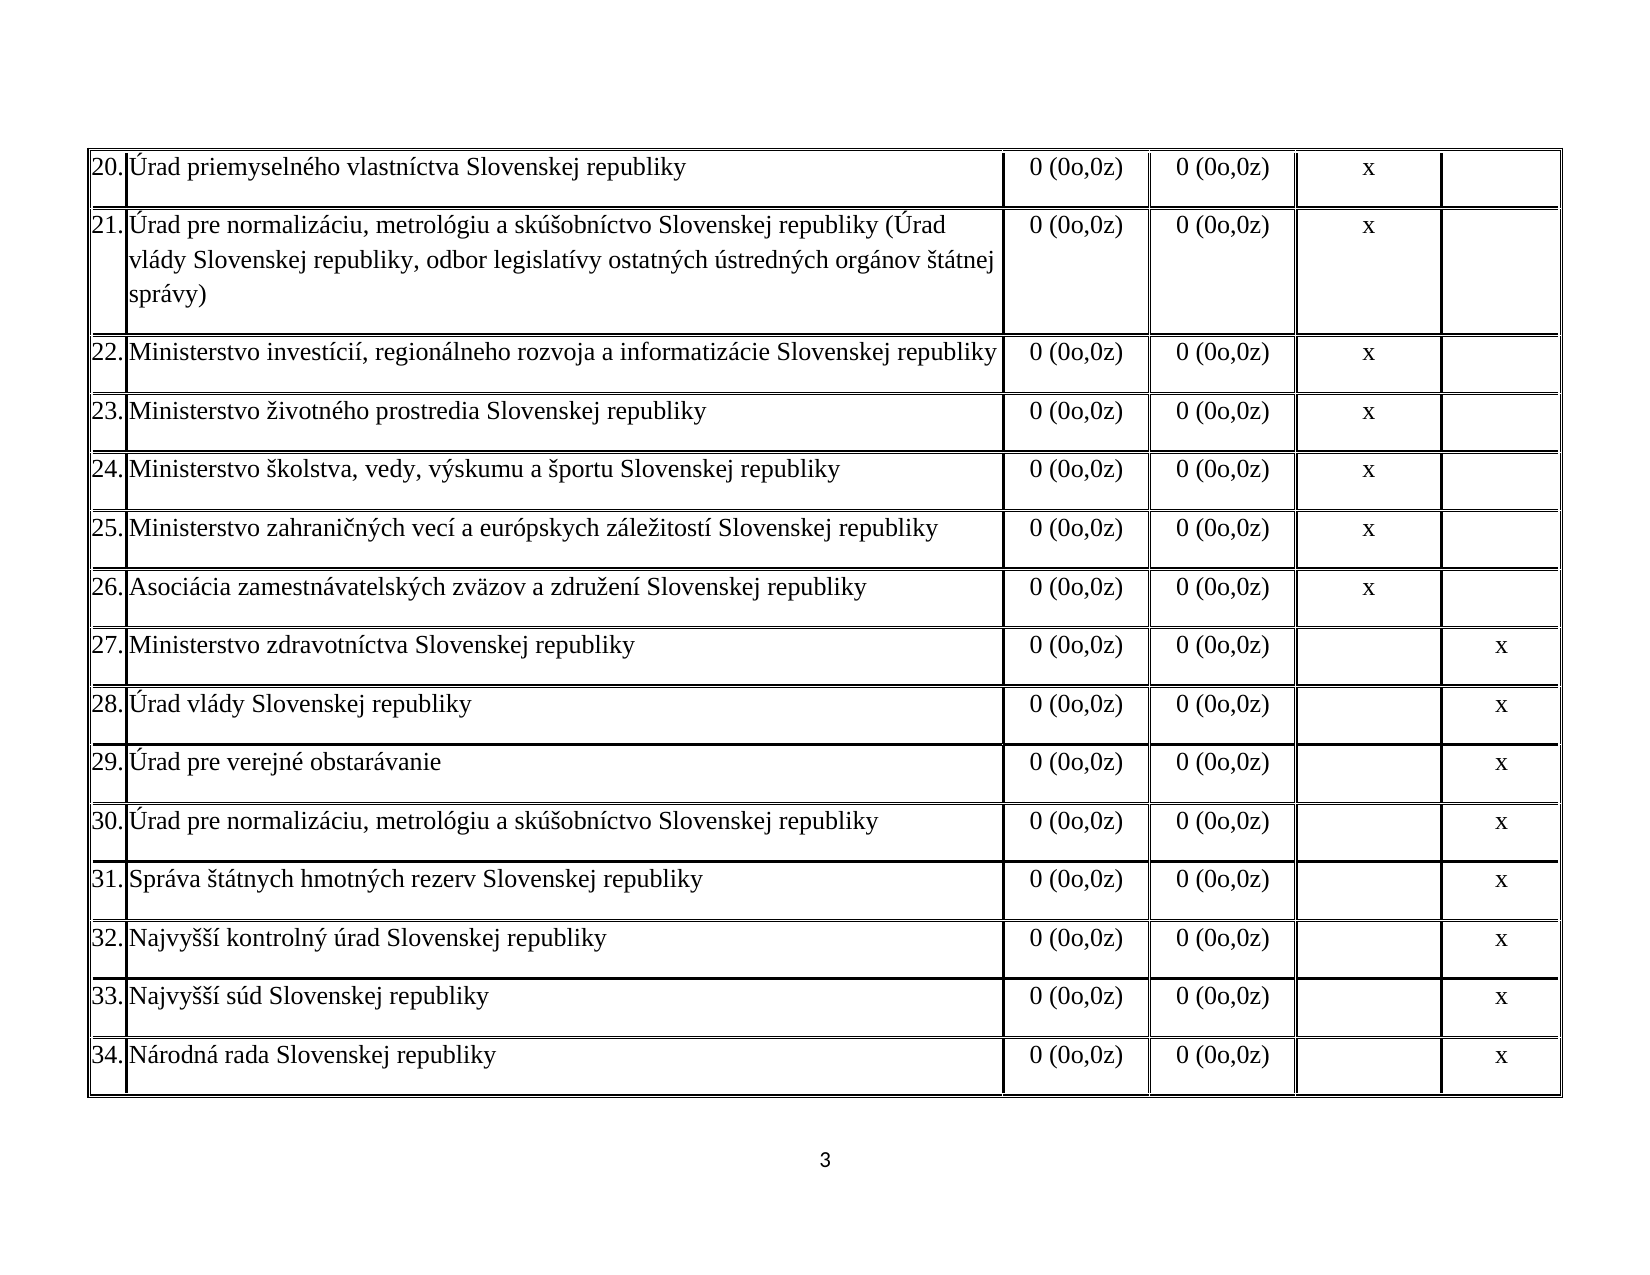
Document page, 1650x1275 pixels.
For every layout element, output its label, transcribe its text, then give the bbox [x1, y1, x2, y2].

table_cell x [1298, 395, 1440, 450]
table_cell x [1441, 1036, 1561, 1094]
table_cell 0 (0o,0z) [1151, 980, 1294, 1036]
table_cell 34. [89, 1036, 126, 1094]
table_cell x [1298, 571, 1440, 626]
table_cell Národná rada Slovenskej republiky [126, 1039, 1003, 1094]
table_cell [1443, 333, 1560, 392]
table_cell 22. [91, 333, 125, 392]
table_cell 0 (0o,0z) [1005, 454, 1148, 509]
table_cell Úrad priemyselného vlastníctva Slovenskej republiky [126, 149, 1003, 206]
table_cell 33. [91, 977, 125, 1036]
table_cell 0 (0o,0z) [1151, 512, 1294, 567]
table_cell Úrad pre normalizáciu, metrológiu a skúšobníctvo Slovenskej republiky [128, 805, 1002, 860]
table_cell x [1298, 512, 1440, 567]
table_cell 0 (0o,0z) [1151, 337, 1294, 392]
table_cell [1298, 922, 1440, 977]
table_cell [1443, 206, 1560, 333]
table_cell 0 (0o,0z) [1151, 922, 1294, 977]
table_cell Úrad pre verejné obstarávanie [128, 746, 1002, 801]
table_cell 0 (0o,0z) [1005, 922, 1148, 977]
table_cell 0 (0o,0z) [1005, 980, 1148, 1036]
table_cell 0 (0o,0z) [1005, 337, 1148, 392]
table_cell [1296, 1039, 1441, 1094]
table_cell 0 (0o,0z) [1151, 746, 1294, 801]
table_cell 25. [89, 509, 126, 567]
table_cell 0 (0o,0z) [1005, 629, 1148, 684]
table_cell 0 (0o,0z) [1003, 1039, 1149, 1094]
table_cell 0 (0o,0z) [1005, 395, 1148, 450]
table_cell 0 (0o,0z) [1151, 395, 1294, 450]
table_cell [1441, 509, 1561, 567]
table_cell 23. [89, 392, 126, 450]
table_cell x [1443, 801, 1560, 860]
table_cell 31. [91, 860, 125, 918]
table_cell x [1296, 151, 1441, 206]
table_cell Najvyšší kontrolný úrad Slovenskej republiky [128, 922, 1002, 977]
table_cell 0 (0o,0z) [1005, 512, 1148, 567]
table_cell [1443, 450, 1560, 509]
table_cell x [1443, 860, 1560, 918]
table_cell 0 (0o,0z) [1005, 746, 1148, 801]
table_cell [1298, 629, 1440, 684]
table_cell 30. [91, 801, 125, 860]
table_cell [1298, 980, 1440, 1036]
table_cell Asociácia zamestnávatelských zväzov a združení Slovenskej republiky [128, 571, 1002, 626]
table_cell [1298, 688, 1440, 743]
table_cell 0 (0o,0z) [1151, 688, 1294, 743]
table_cell [1298, 863, 1440, 918]
table_cell 0 (0o,0z) [1150, 149, 1296, 206]
table_cell Správa štátnych hmotných rezerv Slovenskej republiky [128, 863, 1002, 918]
table_cell x [1298, 337, 1440, 392]
table_cell Ministerstvo školstva, vedy, výskumu a športu Slovenskej republiky [128, 454, 1002, 509]
table_cell 21. [91, 206, 125, 333]
table_cell x [1298, 210, 1440, 333]
table_cell [1298, 805, 1440, 860]
table_cell 26. [91, 567, 125, 626]
table_cell 0 (0o,0z) [1005, 571, 1148, 626]
table_cell 32. [91, 919, 125, 977]
table_cell x [1443, 684, 1560, 743]
table_cell 0 (0o,0z) [1005, 688, 1148, 743]
table_cell 29. [89, 743, 125, 801]
table_cell Úrad pre normalizáciu, metrológiu a skúšobníctvo Slovenskej republiky (Úrad vlády Slovenskej republiky, odbor legislatívy ostatných ústredných orgánov štátnej správy) [128, 210, 1002, 333]
table_cell 0 (0o,0z) [1005, 210, 1148, 333]
table_cell Ministerstvo investícií, regionálneho rozvoja a informatizácie Slovenskej republiky [128, 337, 1002, 392]
table_cell x [1443, 977, 1560, 1036]
table_cell [1443, 567, 1560, 626]
table_cell 28. [91, 684, 125, 743]
table_cell 20. [91, 151, 126, 206]
table_cell 0 (0o,0z) [1151, 454, 1294, 509]
table_cell [1298, 746, 1440, 801]
table_cell 0 (0o,0z) [1151, 805, 1294, 860]
table_cell Najvyšší súd Slovenskej republiky [128, 980, 1002, 1036]
table_cell 0 (0o,0z) [1150, 1036, 1296, 1094]
table_cell Ministerstvo zahraničných vecí a európskych záležitostí Slovenskej republiky [128, 512, 1002, 567]
table_cell Ministerstvo životného prostredia Slovenskej republiky [128, 395, 1002, 450]
table_cell Ministerstvo zdravotníctva Slovenskej republiky [128, 629, 1002, 684]
table_cell 0 (0o,0z) [1151, 571, 1294, 626]
table_cell x [1298, 454, 1440, 509]
table_cell 0 (0o,0z) [1005, 863, 1148, 918]
table_cell x [1441, 626, 1561, 684]
table_cell 0 (0o,0z) [1151, 863, 1294, 918]
table_cell 24. [91, 450, 125, 509]
table_cell Úrad vlády Slovenskej republiky [128, 688, 1002, 743]
table_cell [1441, 392, 1561, 450]
table_cell 0 (0o,0z) [1005, 805, 1148, 860]
table_cell 27. [89, 626, 126, 684]
table_cell x [1443, 743, 1561, 801]
table_cell [1441, 151, 1560, 206]
table_cell 0 (0o,0z) [1151, 629, 1294, 684]
table_cell x [1443, 919, 1560, 977]
table_cell 0 (0o,0z) [1151, 210, 1294, 333]
table_cell 0 (0o,0z) [1003, 151, 1149, 206]
